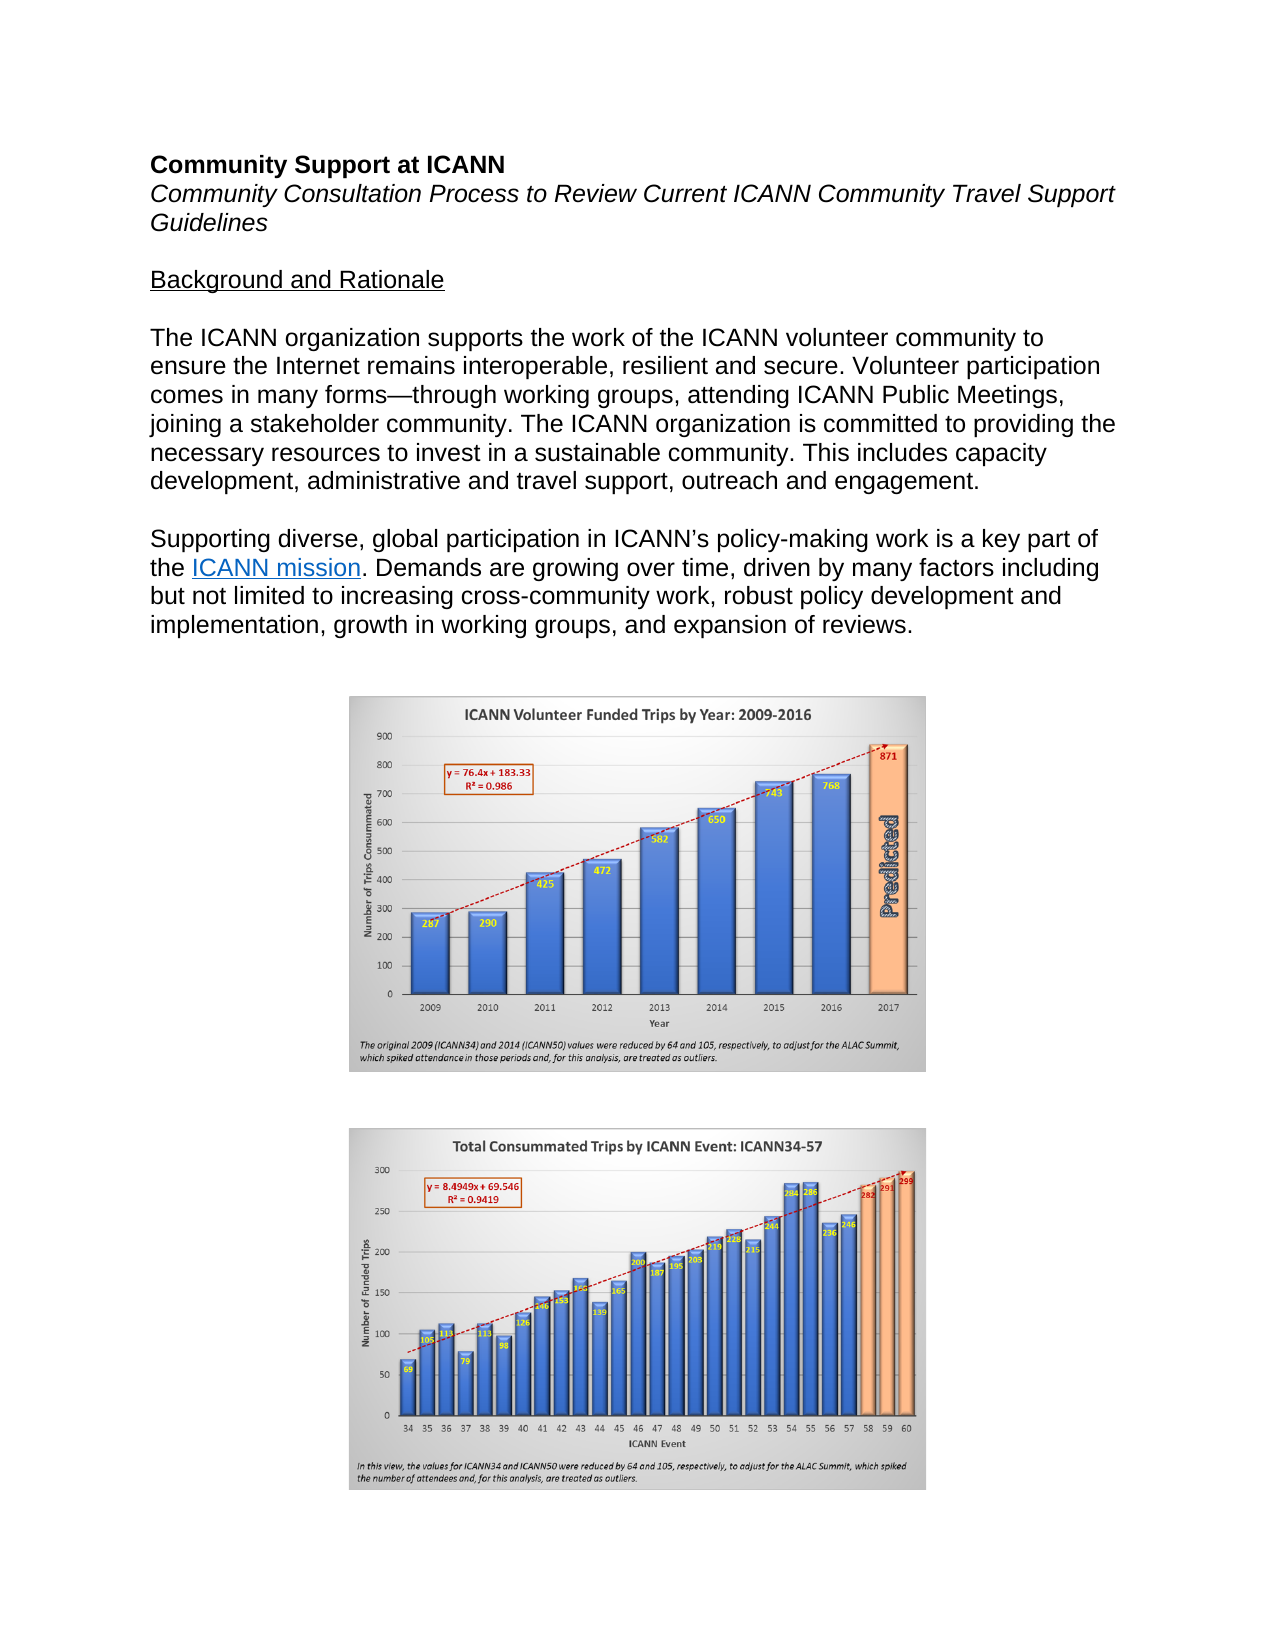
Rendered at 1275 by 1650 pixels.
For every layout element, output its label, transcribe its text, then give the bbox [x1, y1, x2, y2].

text Community Consultation Process to Review Current ICANN Community Travel Support Guidelines [150, 179, 1125, 236]
picture [348, 1128, 927, 1490]
picture [349, 696, 926, 1072]
text Background and Rationale [150, 265, 1125, 294]
text Supporting diverse, global participation in ICANN’s policy-making work is a key part of the ICANN mission. Demands are growing over time, driven by many factors including but not limited to increasing cross-community work, robust policy development and implementation, growth in working groups, and expansion of reviews. [150, 524, 1125, 639]
text Community Support at ICANN [150, 150, 1125, 179]
text The ICANN organization supports the work of the ICANN volunteer community to ensure the Internet remains interoperable, resilient and secure. Volunteer participation comes in many forms—through working groups, attending ICANN Public Meetings, joining a stakeholder community. The ICANN organization is committed to providing the necessary resources to invest in a sustainable community. This includes capacity development, administrative and travel support, outreach and engagement. [150, 322, 1125, 495]
